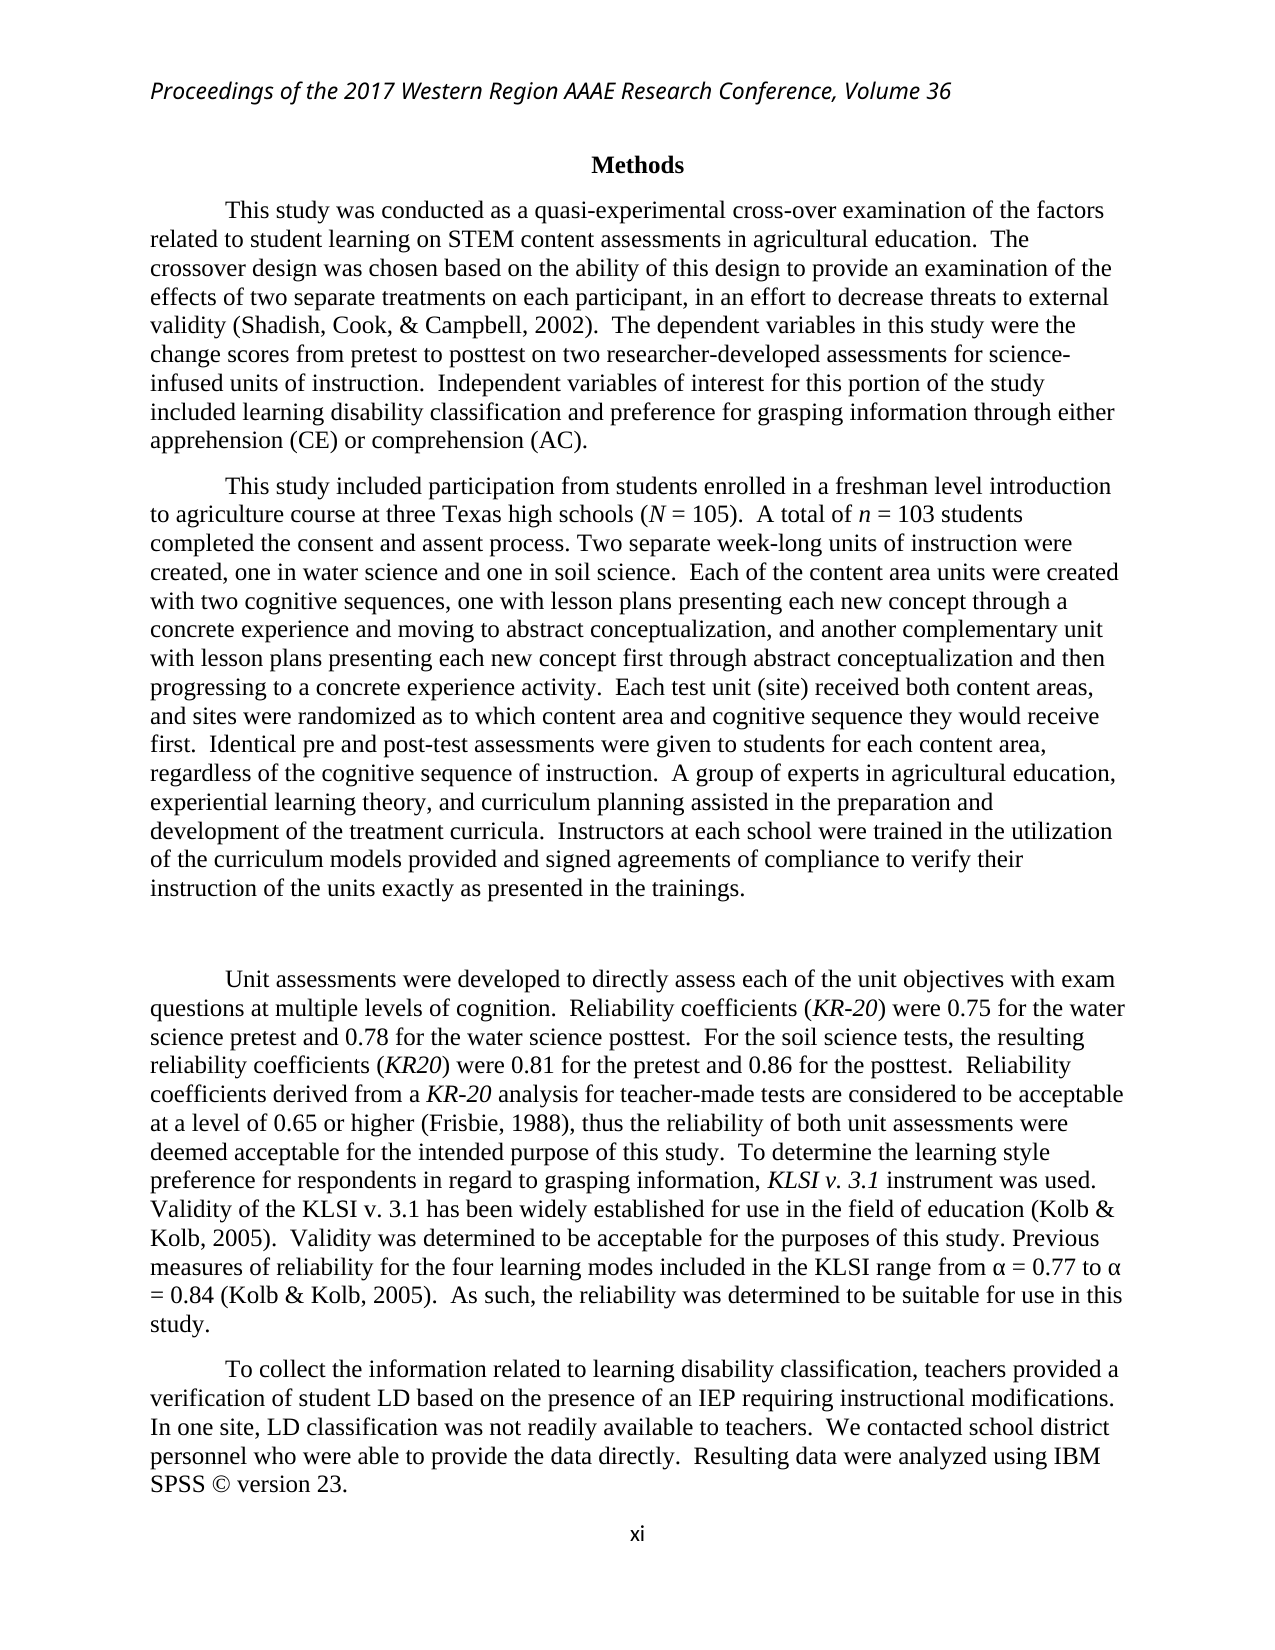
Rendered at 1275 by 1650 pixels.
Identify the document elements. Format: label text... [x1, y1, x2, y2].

text To collect the information related to learning disability classification, teachers provided a verification of student LD based on the presence of an IEP requiring instructional modifications. In one site, LD classification was not readily available to teachers. We contacted school district personnel who were able to provide the data directly. Resulting data were analyzed using IBM SPSS © version 23. [150, 1354, 1125, 1498]
text Unit assessments were developed to directly assess each of the unit objectives with exam questions at multiple levels of cognition. Reliability coefficients (KR-20) were 0.75 for the water science pretest and 0.78 for the water science posttest. For the soil science tests, the resulting reliability coefficients (KR20) were 0.81 for the pretest and 0.86 for the posttest. Reliability coefficients derived from a KR-20 analysis for teacher-made tests are considered to be acceptable at a level of 0.65 or higher (Frisbie, 1988), thus the reliability of both unit assessments were deemed acceptable for the intended purpose of this study. To determine the learning style preference for respondents in regard to grasping information, KLSI v. 3.1 instrument was used. Validity of the KLSI v. 3.1 has been widely established for use in the field of education (Kolb & Kolb, 2005). Validity was determined to be acceptable for the purposes of this study. Previous measures of reliability for the four learning modes included in the KLSI range from α = 0.77 to α = 0.84 (Kolb & Kolb, 2005). As such, the reliability was determined to be suitable for use in this study. [150, 964, 1125, 1338]
text Methods [150, 150, 1125, 179]
text This study included participation from students enrolled in a freshman level introduction to agriculture course at three Texas high schools (N = 105). A total of n = 103 students completed the consent and assent process. Two separate week-long units of instruction were created, one in water science and one in soil science. Each of the content area units were created with two cognitive sequences, one with lesson plans presenting each new concept through a concrete experience and moving to abstract conceptualization, and another complementary unit with lesson plans presenting each new concept first through abstract conceptualization and then progressing to a concrete experience activity. Each test unit (site) received both content areas, and sites were randomized as to which content area and cognitive sequence they would receive first. Identical pre and post-test assessments were given to students for each content area, regardless of the cognitive sequence of instruction. A group of experts in agricultural education, experiential learning theory, and curriculum planning assisted in the preparation and development of the treatment curricula. Instructors at each school were trained in the utilization of the curriculum models provided and signed agreements of compliance to verify their instruction of the units exactly as presented in the trainings. [150, 471, 1125, 902]
text This study was conducted as a quasi-experimental cross-over examination of the factors related to student learning on STEM content assessments in agricultural education. The crossover design was chosen based on the ability of this design to provide an examination of the effects of two separate treatments on each participant, in an effort to decrease threats to external validity (Shadish, Cook, & Campbell, 2002). The dependent variables in this study were the change scores from pretest to posttest on two researcher-developed assessments for science-infused units of instruction. Independent variables of interest for this portion of the study included learning disability classification and preference for grasping information through either apprehension (CE) or comprehension (AC). [150, 195, 1125, 454]
